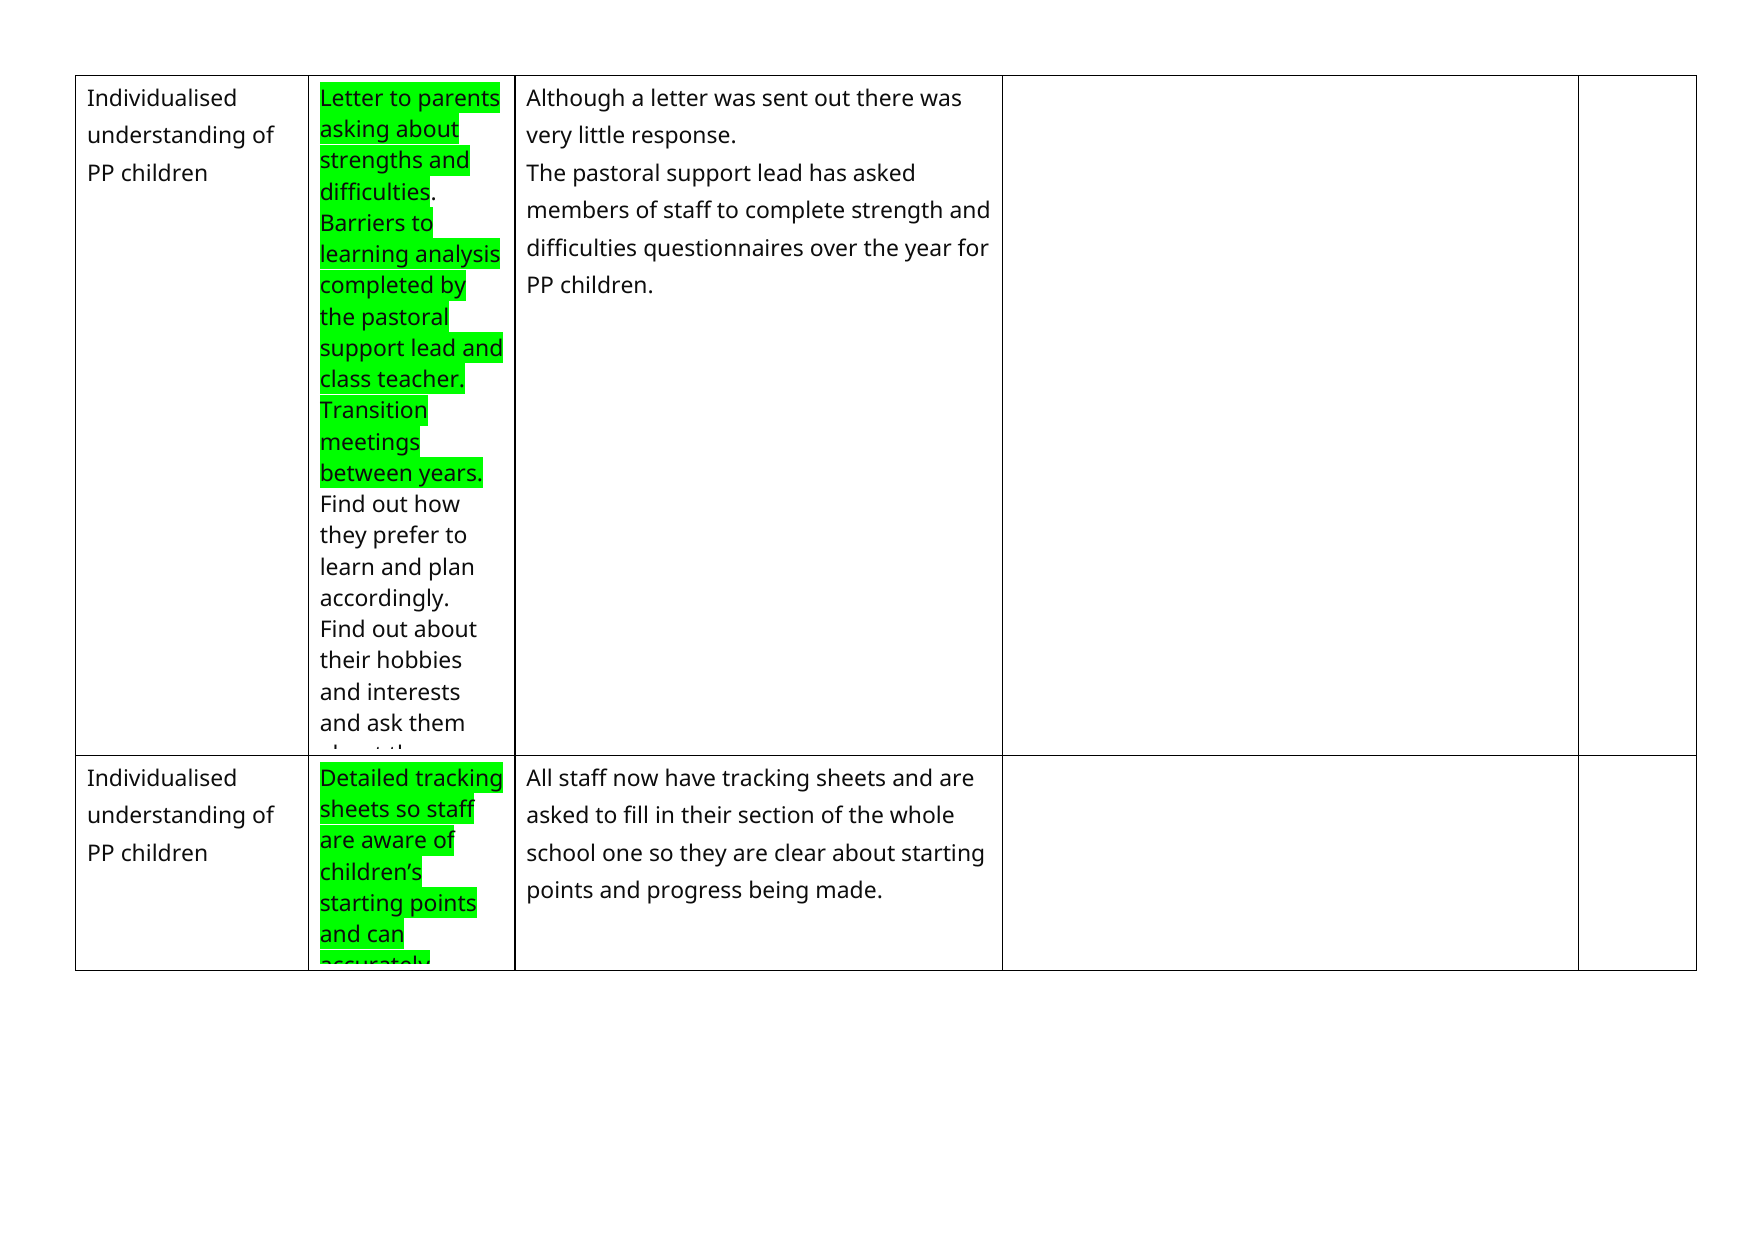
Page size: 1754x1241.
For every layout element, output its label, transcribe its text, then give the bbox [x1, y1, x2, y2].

table_header [1579, 76, 1696, 755]
table_header Although a letter was sent out there was very little response. The pastoral support lead has asked members of staff to complete strength and difficulties questionnaires over the year for PP children. [516, 76, 1002, 755]
table_cell [1579, 756, 1696, 970]
table_cell Detailed tracking sheets so staff are aware of children’s starting points and can accurately measure progress. [309, 756, 514, 970]
table_header Letter to parents asking about strengths and difficulties. Barriers to learning analysis completed by the pastoral support lead and class teacher. Transition meetings between years. Find out how they prefer to learn and plan accordingly. Find out about their hobbies and interests and ask them about them. Find out information about their context and background. [309, 76, 514, 755]
table_header [1003, 76, 1578, 755]
table_cell Individualised understanding of PP children [76, 756, 308, 970]
table_cell [1003, 756, 1578, 970]
table_header Individualised understanding of PP children [76, 76, 308, 755]
table_cell All staff now have tracking sheets and are asked to fill in their section of the whole school one so they are clear about starting points and progress being made. [516, 756, 1002, 970]
